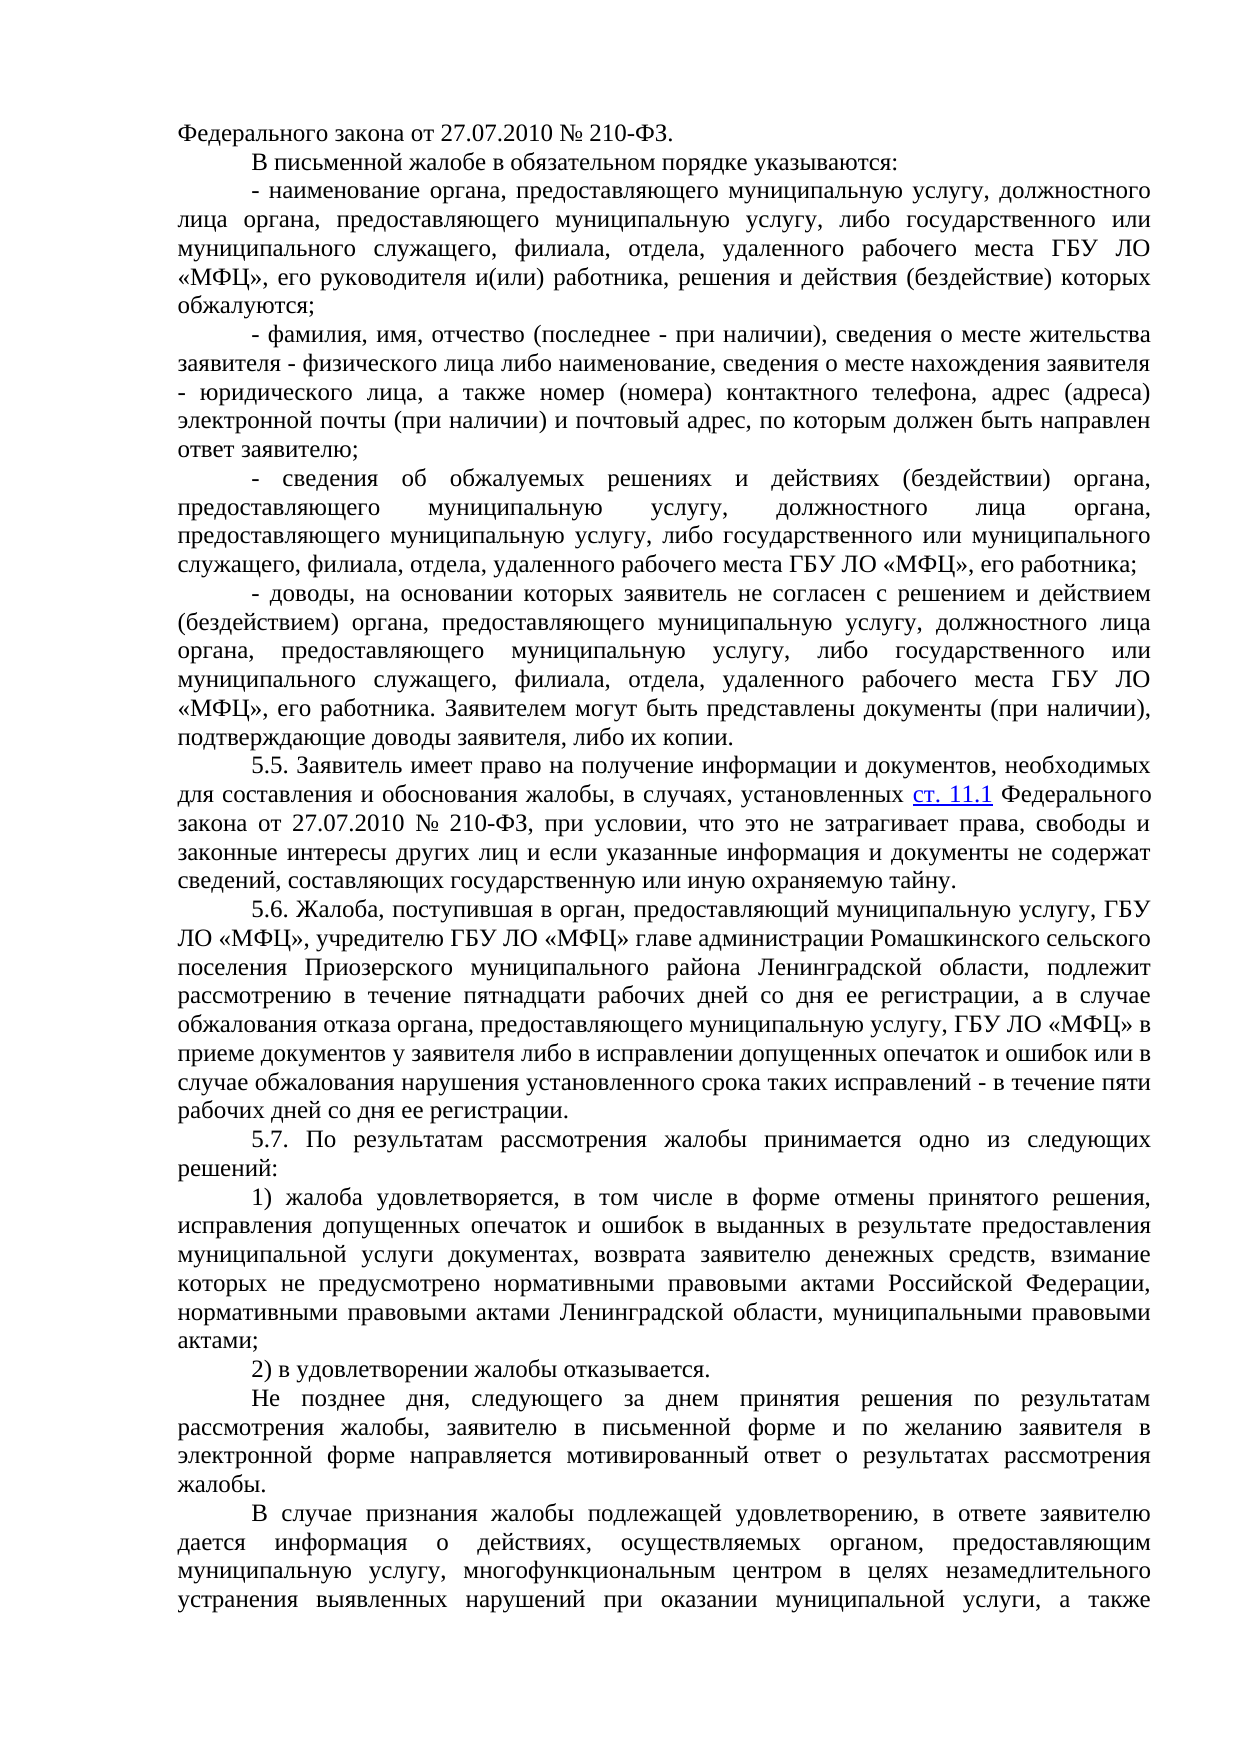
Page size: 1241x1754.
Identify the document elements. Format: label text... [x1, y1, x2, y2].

text - доводы, на основании которых заявитель не согласен с решением и действием (бездействием) органа, предоставляющего муниципальную услугу, должностного лица органа, предоставляющего муниципальную услугу, либо государственного или муниципального служащего, филиала, отдела, удаленного рабочего места ГБУ ЛО «МФЦ», его работника. Заявителем могут быть представлены документы (при наличии), подтверждающие доводы заявителя, либо их копии. [177, 578, 1152, 751]
text 2) в удовлетворении жалобы отказывается. [177, 1354, 1152, 1383]
text - наименование органа, предоставляющего муниципальную услугу, должностного лица органа, предоставляющего муниципальную услугу, либо государственного или муниципального служащего, филиала, отдела, удаленного рабочего места ГБУ ЛО «МФЦ», его руководителя и(или) работника, решения и действия (бездействие) которых обжалуются; [177, 176, 1152, 319]
text 1) жалоба удовлетворяется, в том числе в форме отмены принятого решения, исправления допущенных опечаток и ошибок в выданных в результате предоставления муниципальной услуги документах, возврата заявителю денежных средств, взимание которых не предусмотрено нормативными правовыми актами Российской Федерации, нормативными правовыми актами Ленинградской области, муниципальными правовыми актами; [177, 1182, 1152, 1354]
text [177, 1498, 1152, 1613]
text - сведения об обжалуемых решениях и действиях (бездействии) органа, предоставляющего муниципальную услугу, должностного лица органа, предоставляющего муниципальную услугу, либо государственного или муниципального служащего, филиала, отдела, удаленного рабочего места ГБУ ЛО «МФЦ», его работника; [177, 463, 1152, 578]
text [177, 118, 1152, 147]
text 5.7. По результатам рассмотрения жалобы принимается одно из следующих решений: [177, 1124, 1152, 1182]
text Не позднее дня, следующего за днем принятия решения по результатам рассмотрения жалобы, заявителю в письменной форме и по желанию заявителя в электронной форме направляется мотивированный ответ о результатах рассмотрения жалобы. [177, 1383, 1152, 1498]
text В письменной жалобе в обязательном порядке указываются: [177, 147, 1152, 176]
text 5.6. Жалоба, поступившая в орган, предоставляющий муниципальную услугу, ГБУ ЛО «МФЦ», учредителю ГБУ ЛО «МФЦ» главе администрации Ромашкинского сельского поселения Приозерского муниципального района Ленинградской области, подлежит рассмотрению в течение пятнадцати рабочих дней со дня ее регистрации, а в случае обжалования отказа органа, предоставляющего муниципальную услугу, ГБУ ЛО «МФЦ» в приеме документов у заявителя либо в исправлении допущенных опечаток и ошибок или в случае обжалования нарушения установленного срока таких исправлений - в течение пяти рабочих дней со дня ее регистрации. [177, 894, 1152, 1124]
text 5.5. Заявитель имеет право на получение информации и документов, необходимых для составления и обоснования жалобы, в случаях, установленных ст. 11.1 Федерального закона от 27.07.2010 № 210-ФЗ, при условии, что это не затрагивает права, свободы и законные интересы других лиц и если указанные информация и документы не содержат сведений, составляющих государственную или иную охраняемую тайну. [177, 751, 1152, 894]
text - фамилия, имя, отчество (последнее - при наличии), сведения о месте жительства заявителя - физического лица либо наименование, сведения о месте нахождения заявителя - юридического лица, а также номер (номера) контактного телефона, адрес (адреса) электронной почты (при наличии) и почтовый адрес, по которым должен быть направлен ответ заявителю; [177, 319, 1152, 463]
